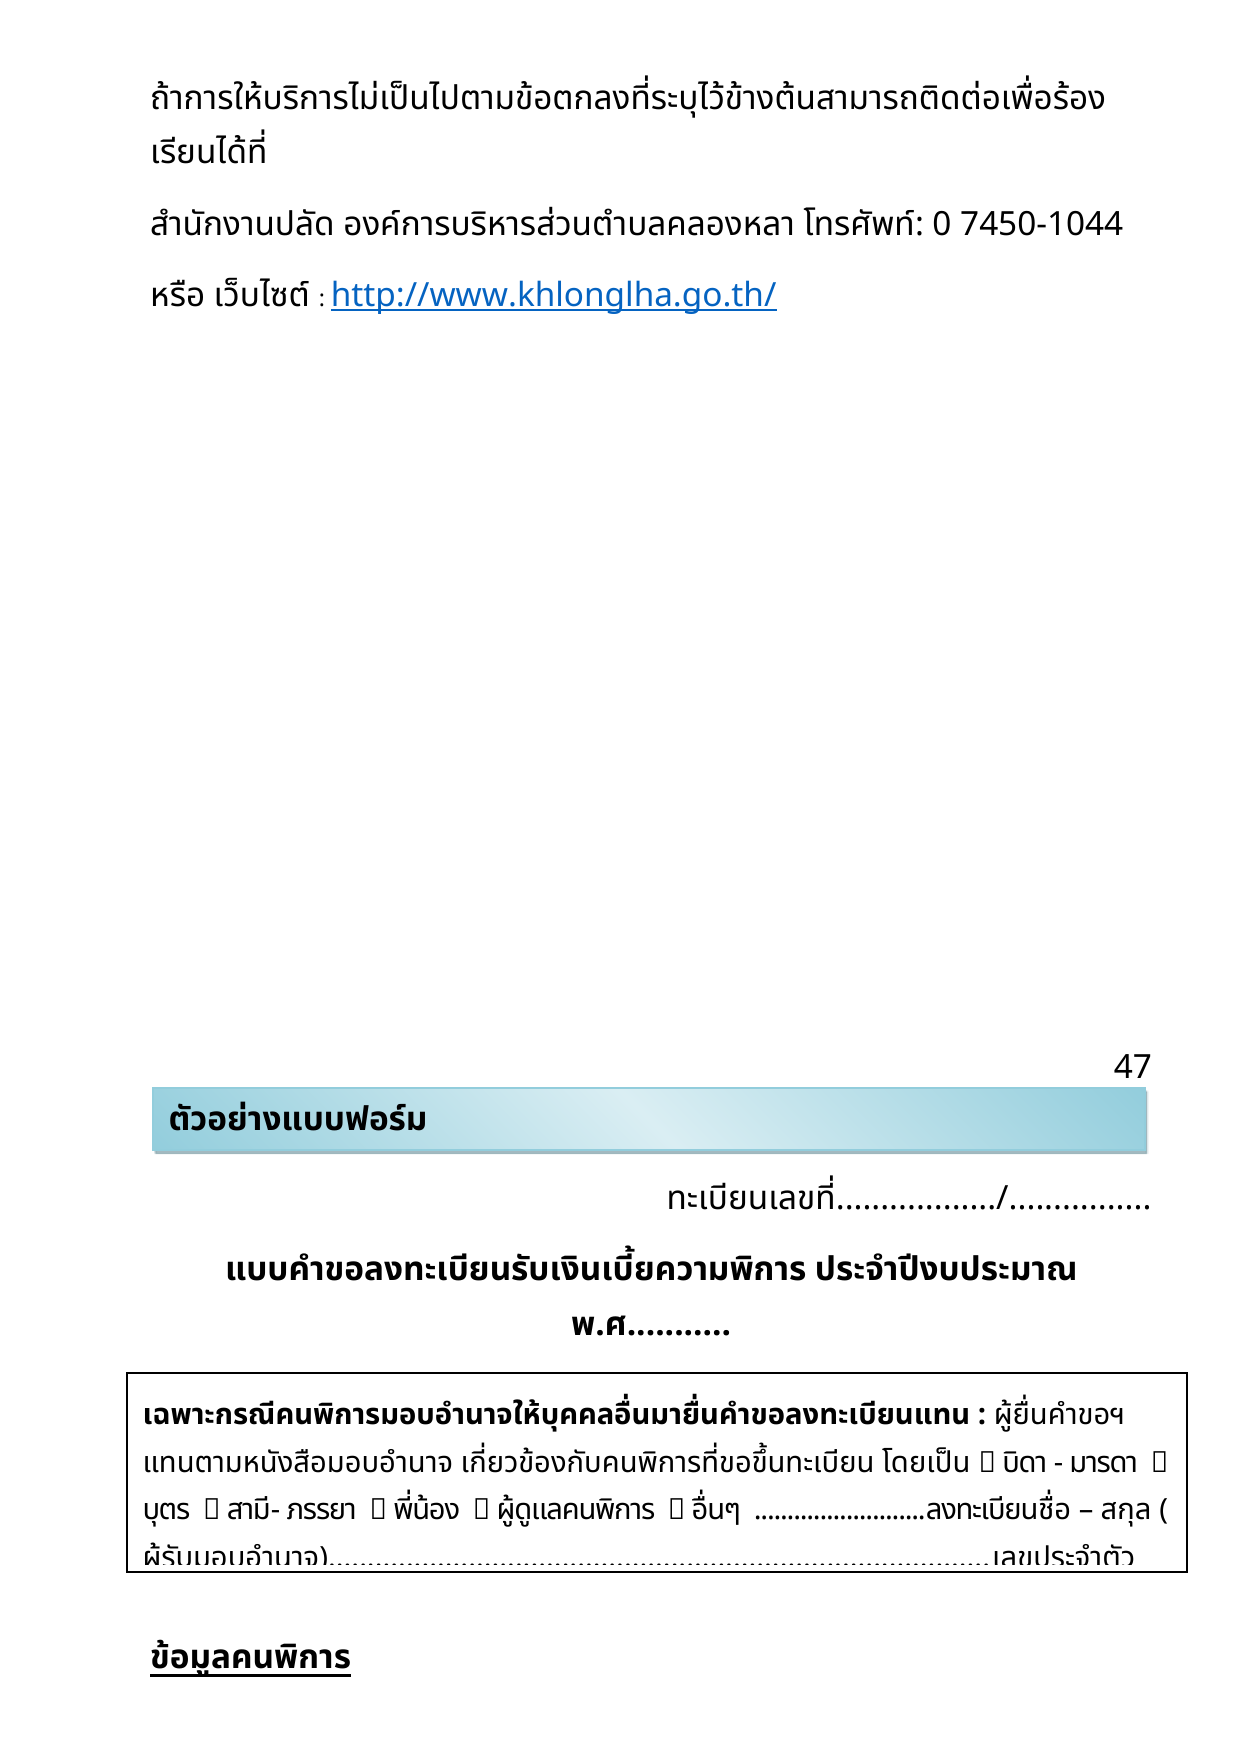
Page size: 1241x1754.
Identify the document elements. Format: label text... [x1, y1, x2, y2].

text 47 [150, 1043, 1152, 1088]
text ข้อมูลคนพิการ [150, 1633, 1152, 1684]
text หรือ เว็บไซต์ : http://www.khlonglha.go.th/ [150, 271, 1152, 321]
text แบบคำขอลงทะเบียนรับเงินเบี้ยความพิการ ประจำปีงบประมาณ พ.ศ........... [150, 1245, 1152, 1350]
text ทะเบียนเลขที่................../................ [150, 1174, 1152, 1225]
text สำนักงานปลัด องค์การบริหารส่วนตำบลคลองหลา โทรศัพท์: 0 7450-1044 [150, 199, 1152, 250]
text ถ้าการให้บริการไม่เป็นไปตามข้อตกลงที่ระบุไว้ข้างต้นสามารถติดต่อเพื่อร้องเรียนได้ที่ [150, 74, 1152, 179]
